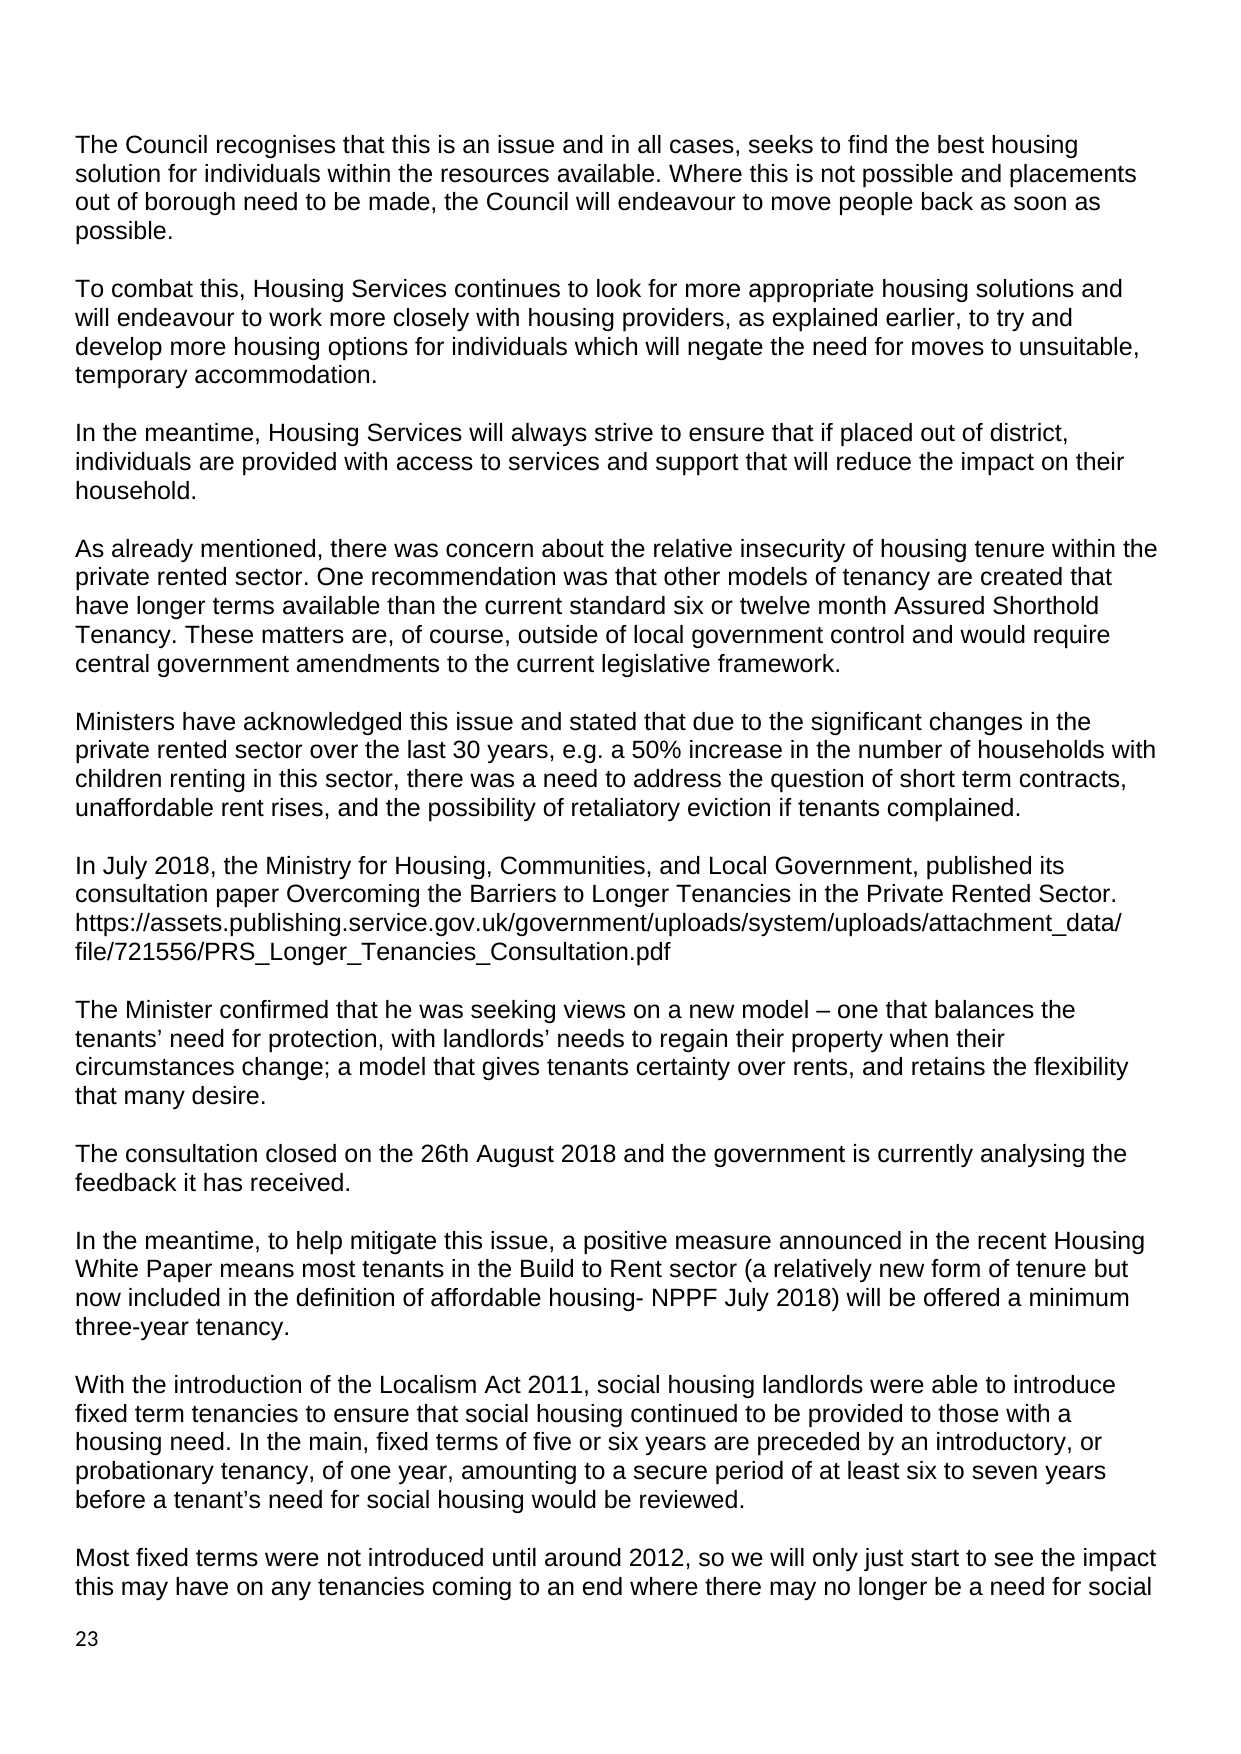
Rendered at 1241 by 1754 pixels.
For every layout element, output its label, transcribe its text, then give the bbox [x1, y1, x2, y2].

text In July 2018, the Ministry for Housing, Communities, and Local Government, published its consultation paper Overcoming the Barriers to Longer Tenancies in the Private Rented Sector. https://assets.publishing.service.gov.uk/government/uploads/system/uploads/attachment_data/file/721556/PRS_Longer_Tenancies_Consultation.pdf [75, 851, 1165, 966]
text In the meantime, Housing Services will always strive to ensure that if placed out of district, individuals are provided with access to services and support that will reduce the impact on their household. [75, 418, 1165, 504]
text With the introduction of the Localism Act 2011, social housing landlords were able to introduce fixed term tenancies to ensure that social housing continued to be provided to those with a housing need. In the main, fixed terms of five or six years are preceded by an introductory, or probationary tenancy, of one year, amounting to a secure period of at least six to seven years before a tenant’s need for social housing would be reviewed. [75, 1370, 1165, 1513]
text Ministers have acknowledged this issue and stated that due to the significant changes in the private rented sector over the last 30 years, e.g. a 50% increase in the number of households with children renting in this sector, there was a need to address the question of short term contracts, unaffordable rent rises, and the possibility of retaliatory eviction if tenants complained. [75, 706, 1165, 821]
text In the meantime, to help mitigate this issue, a positive measure announced in the recent Housing White Paper means most tenants in the Build to Rent sector (a relatively new form of tenure but now included in the definition of affordable housing- NPPF July 2018) will be offered a minimum three-year tenancy. [75, 1226, 1165, 1341]
text The Council recognises that this is an issue and in all cases, seeks to find the best housing solution for individuals within the resources available. Where this is not possible and placements out of borough need to be made, the Council will endeavour to move people back as soon as possible. [75, 130, 1165, 245]
text The consultation closed on the 26th August 2018 and the government is currently analysing the feedback it has received. [75, 1139, 1165, 1196]
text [75, 1543, 1165, 1600]
text To combat this, Housing Services continues to look for more appropriate housing solutions and will endeavour to work more closely with housing providers, as explained earlier, to try and develop more housing options for individuals which will negate the need for moves to unsuitable, temporary accommodation. [75, 274, 1165, 389]
text The Minister confirmed that he was seeking views on a new model – one that balances the tenants’ need for protection, with landlords’ needs to regain their property when their circumstances change; a model that gives tenants certainty over rents, and retains the flexibility that many desire. [75, 995, 1165, 1110]
text As already mentioned, there was concern about the relative insecurity of housing tenure within the private rented sector. One recommendation was that other models of tenancy are created that have longer terms available than the current standard six or twelve month Assured Shorthold Tenancy. These matters are, of course, outside of local government control and would require central government amendments to the current legislative framework. [75, 533, 1165, 677]
